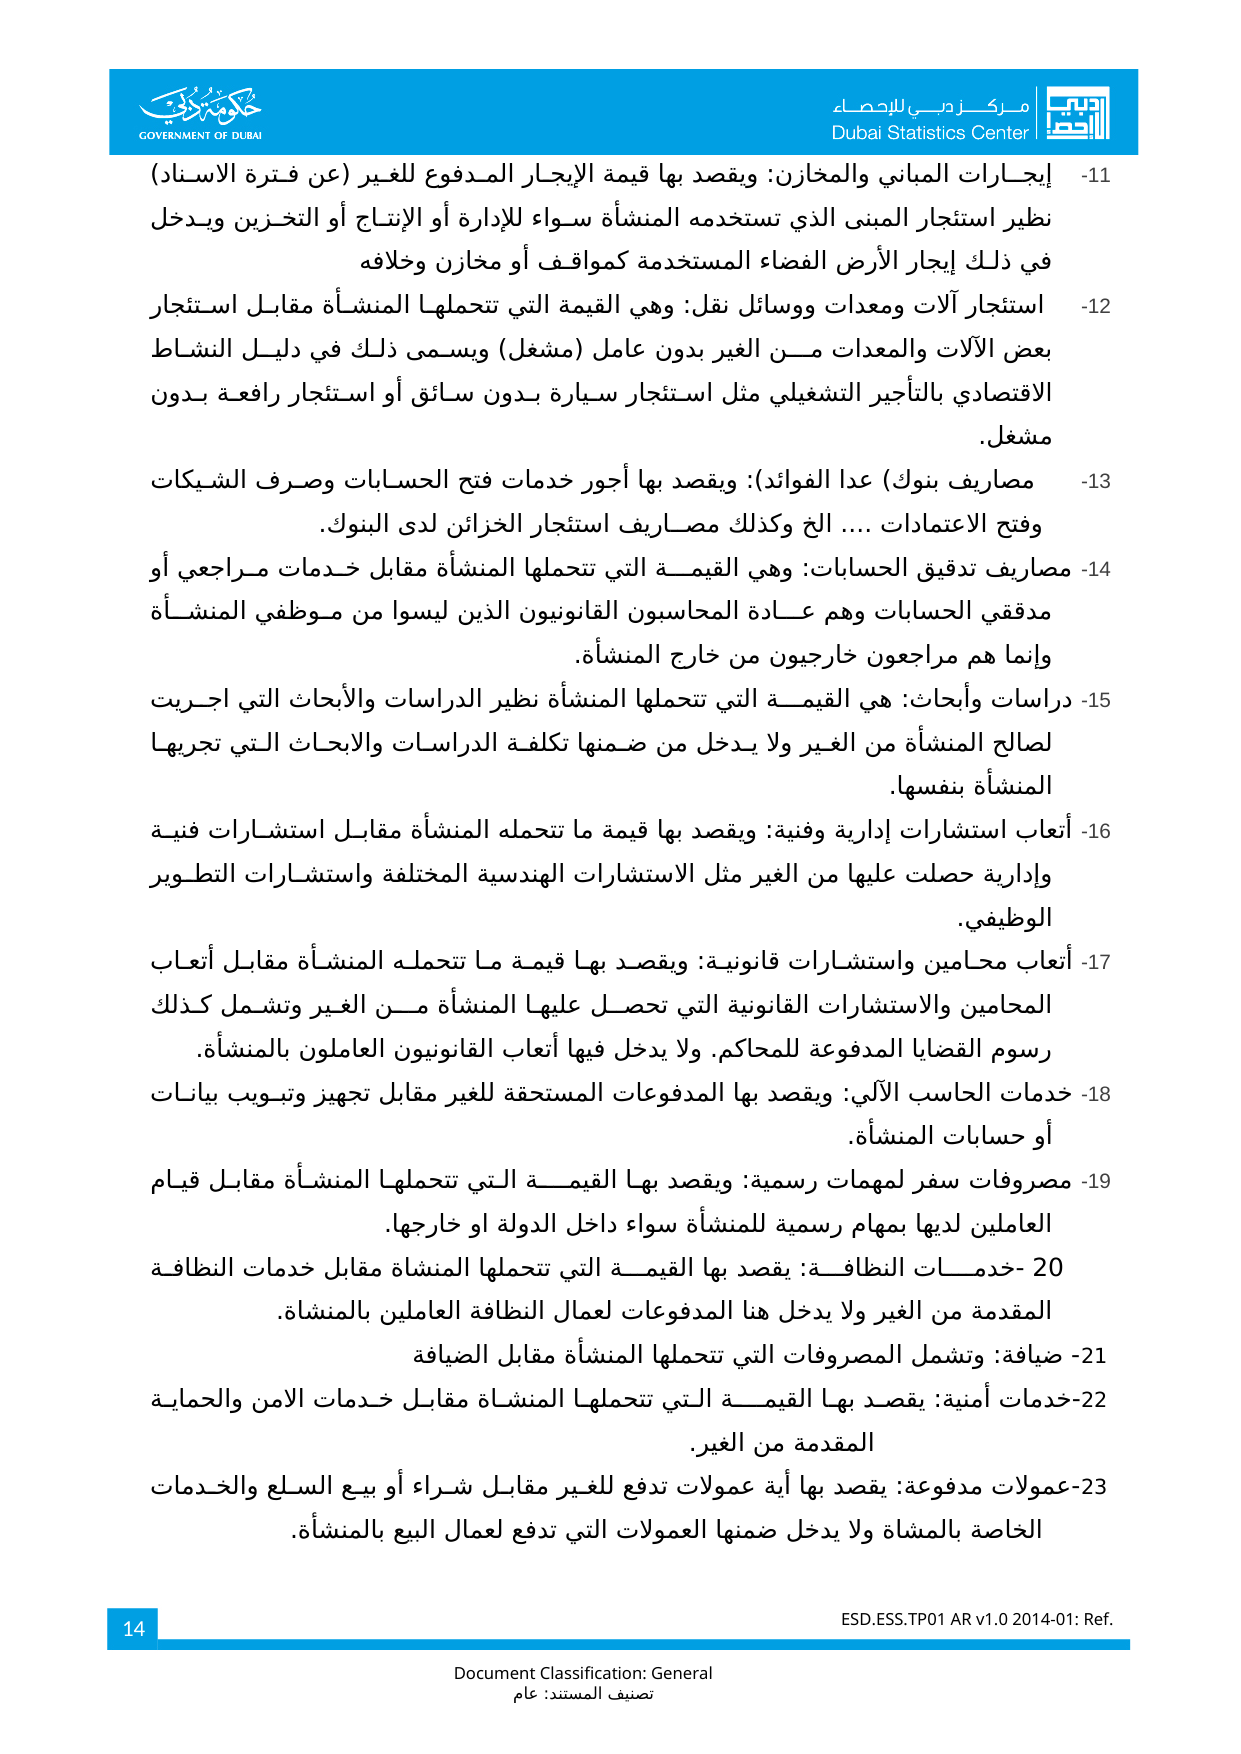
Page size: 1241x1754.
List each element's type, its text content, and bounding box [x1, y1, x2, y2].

picture [1048, 87, 1109, 138]
list -عمولات مدفوعة: يقصد بها أية عمولات تدفع للغير مقابل شراء أو بيع السلع والخدمات الخاصة بالمشاة ولا يدخل ضمنها العمولات التي تدفع لعمال البيع بالمنشأة. [150, 1472, 1081, 1544]
list إيجــارات المباني والمخازن: ويقصد بها قيمة الإيجار المدفوع للغير (عن فترة الاسناد) نظير استئجار المبنى الذي تستخدمه المنشأة سواء للإدارة أو الإنتاج أو التخزين ويدخل في ذلـك إيجار الأرض الفضاء المستخدمة كمواقـف أو مخازن وخلافه [150, 159, 1081, 276]
list دراسات وأبحاث: هي القيمـــة التي تتحملها المنشأة نظير الدراسات والأبحاث التي اجريت لصالح المنشأة من الغير ولا يدخل من ضمنها تكلفة الدراسات والابحاث التي تجريها المنشأة بنفسها. [150, 684, 1081, 801]
list مصاريف بنوك) عدا الفوائد): ويقصد بها أجور خدمات فتح الحسابات وصرف الشيكات وفتح الاعتمادات .... الخ وكذلك مصــاريف استئجار الخزائن لدى البنوك. [150, 465, 1081, 538]
list مصاريف تدقيق الحسابات: وهي القيمـــة التي تتحملها المنشأة مقابل خدمات مراجعي أو مدققي الحسابات وهم عـــادة المحاسبون القانونيون الذين ليسوا من موظفي المنشـأة وإنما هم مراجعون خارجيون من خارج المنشأة. [150, 553, 1081, 669]
list استئجار آلات ومعدات ووسائل نقل: وهي القيمة التي تتحملها المنشأة مقابل استئجار بعض الآلات والمعدات مـــن الغير بدون عامل (مشغل) ويسمى ذلك في دليـل النشاط الاقتصادي بالتأجير التشغيلي مثل استئجار سيارة بدون سائق أو استئجار رافعة بدون مشغل. [150, 290, 1081, 451]
list مصروفات سفر لمهمات رسمية: ويقصد بها القيمـــة التي تتحملها المنشأة مقابل قيام العاملين لديها بمهام رسمية للمنشأة سواء داخل الدولة او خارجها. [150, 1165, 1081, 1238]
picture [1096, 99, 1103, 138]
list خدمات الحاسب الآلي: ويقصد بها المدفوعات المستحقة للغير مقابل تجهيز وتبويب بيانات أو حسابات المنشأة. [150, 1078, 1081, 1151]
picture [1090, 99, 1098, 110]
list -خدمات أمنية: يقصد بها القيمـــة التي تتحملها المنشاة مقابل خدمات الامن والحماية المقدمة من الغير. [150, 1384, 1081, 1457]
picture [1053, 123, 1087, 133]
list 20 -خدمــــات النظافـــة: يقصد بها القيمـــة التي تتحملها المنشاة مقابل خدمات النظافة المقدمة من الغير ولا يدخل هنا المدفوعات لعمال النظافة العاملين بالمنشاة. [150, 1253, 1081, 1326]
list أتعاب استشارات إدارية وفنية: ويقصد بها قيمة ما تتحمله المنشأة مقابل استشارات فنية وإدارية حصلت عليها من الغير مثل الاستشارات الهندسية المختلفة واستشارات التطوير الوظيفي. [150, 815, 1081, 932]
picture [231, 99, 240, 110]
list أتعاب محامين واستشارات قانونية: ويقصد بها قيمة ما تتحمله المنشأة مقابل أتعاب المحامين والاستشارات القانونية التي تحصــل عليهـا المنشأة مــن الغير وتشمل كذلك رسوم القضايا المدفوعة للمحاكم. ولا يدخل فيها أتعاب القانونيون العاملون بالمنشأة. [150, 947, 1081, 1063]
list - ضيافة: وتشمل المصروفات التي تتحملها المنشأة مقابل الضيافة [150, 1340, 1081, 1369]
picture [106, 1604, 1131, 1653]
